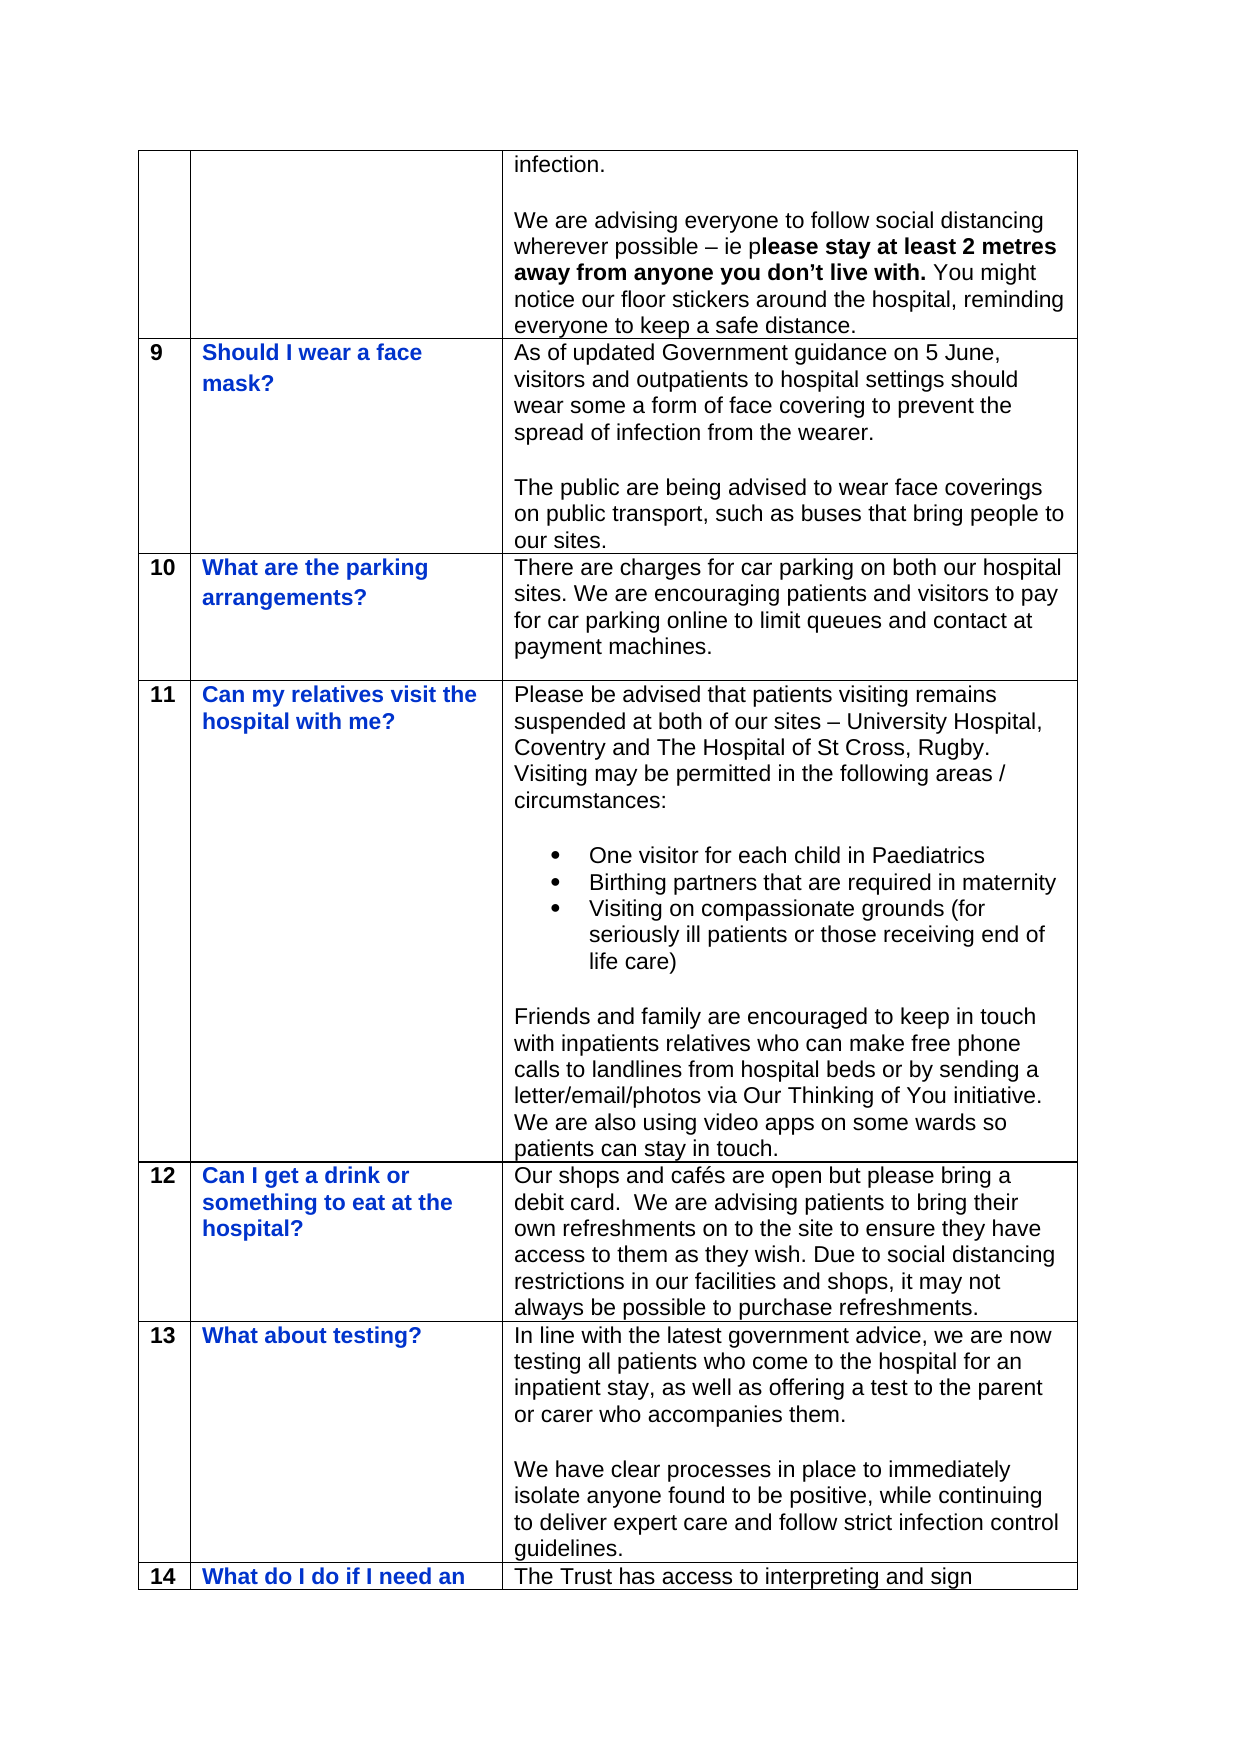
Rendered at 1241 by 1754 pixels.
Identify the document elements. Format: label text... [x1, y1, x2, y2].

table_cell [191, 1563, 502, 1589]
table_cell 13 [139, 1322, 190, 1562]
table_cell 14 [139, 1563, 190, 1589]
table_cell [191, 151, 502, 338]
table_cell 7 [139, 151, 190, 338]
table_cell 12 [139, 1163, 190, 1321]
table_cell Our shops and cafés are open but please bring a debit card. We are advising patients to bring their own refreshments on to the site to ensure they have access to them as they wish. Due to social distancing restrictions in our facilities and shops, it may not always be possible to purchase refreshments. [503, 1163, 1077, 1321]
table_cell In line with the latest government advice, we are now testing all patients who come to the hospital for an inpatient stay, as well as offering a test to the parent or carer who accompanies them. We have clear processes in place to immediately isolate anyone found to be positive, while continuing to deliver expert care and follow strict infection control guidelines. [503, 1322, 1077, 1562]
table_cell Should I wear a face mask? [191, 339, 502, 553]
table_cell What about testing? [191, 1322, 502, 1562]
table_cell Can my relatives visit the hospital with me? [191, 681, 502, 1161]
table_cell What are the parking arrangements? [191, 554, 502, 680]
table_cell Please be advised that patients visiting remains suspended at both of our sites – University Hospital, Coventry and The Hospital of St Cross, Rugby. Visiting may be permitted in the following areas / circumstances: One visitor for each child in Paediatrics Birthing partners that are required in maternity Visiting on compassionate grounds (for seriously ill patients or those receiving end of life care) Friends and family are encouraged to keep in touch with inpatients relatives who can make free phone calls to landlines from hospital beds or by sending a letter/email/photos via Our Thinking of You initiative. We are also using video apps on some wards so patients can stay in touch. [503, 681, 1077, 1161]
table_cell There are charges for car parking on both our hospital sites. We are encouraging patients and visitors to pay for car parking online to limit queues and contact at payment machines. [503, 554, 1077, 680]
table_cell As of updated Government guidance on 5 June, visitors and outpatients to hospital settings should wear some a form of face covering to prevent the spread of infection from the wearer. The public are being advised to wear face coverings on public transport, such as buses that bring people to our sites. [503, 339, 1077, 553]
table_cell 11 [139, 681, 190, 1161]
table_cell 10 [139, 554, 190, 680]
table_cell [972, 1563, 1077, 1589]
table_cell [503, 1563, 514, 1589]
table_cell 9 [139, 339, 190, 553]
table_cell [503, 151, 1077, 338]
table_cell Can I get a drink or something to eat at the hospital? [191, 1163, 502, 1321]
